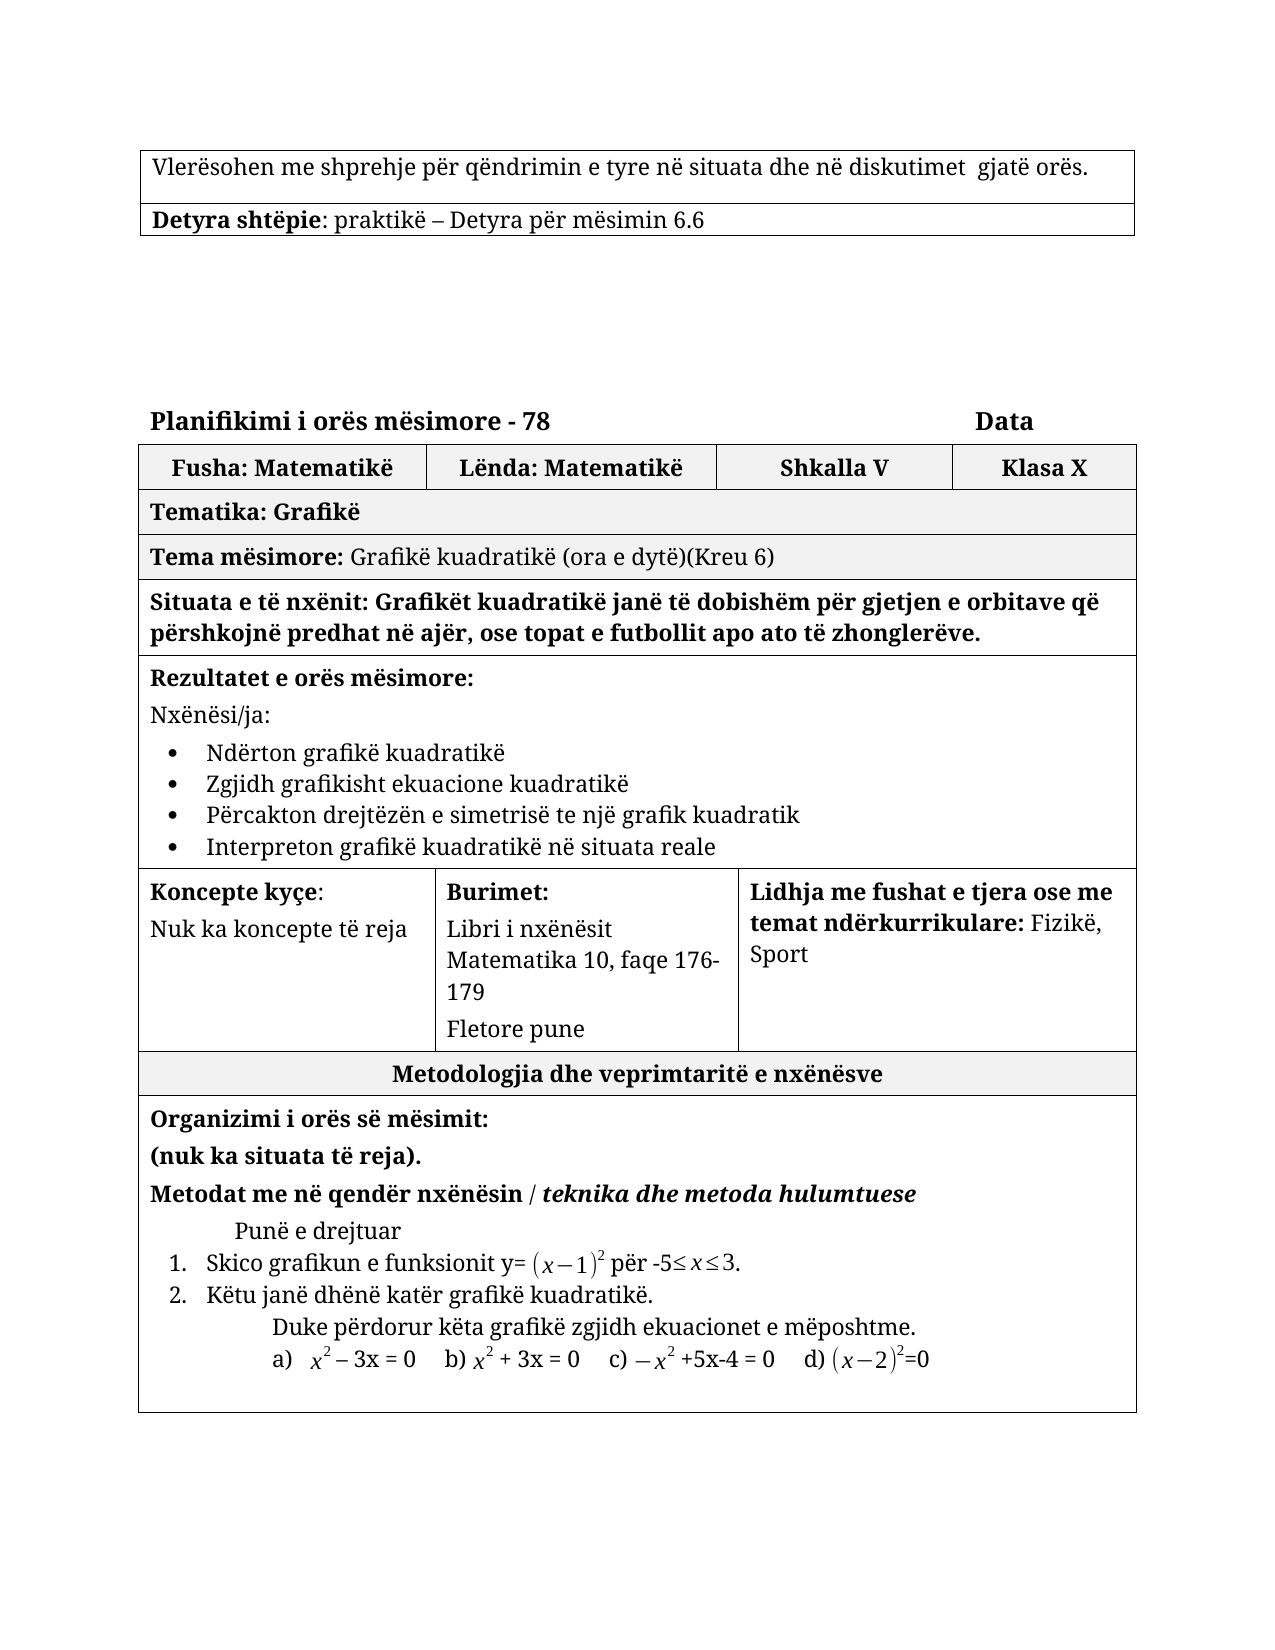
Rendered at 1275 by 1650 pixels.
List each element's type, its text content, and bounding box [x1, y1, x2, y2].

table_cell Burimet: Libri i nxënësit Matematika 10, faqe 176-179 Fletore pune [436, 869, 738, 1051]
table_cell Tema mësimore: Grafikë kuadratikë (ora e dytë)(Kreu 6) [139, 535, 1136, 579]
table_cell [141, 151, 1134, 203]
table_cell Lidhja me fushat e tjera ose me temat ndërkurrikulare: Fizikë, Sport [739, 869, 1136, 1051]
table_cell Metodologjia dhe veprimtaritë e nxënësve [139, 1052, 1136, 1095]
table_header Lënda: Matematikë [427, 445, 716, 489]
table_header Klasa X [953, 445, 1136, 489]
table_cell Koncepte kyçe: Nuk ka koncepte të reja [139, 869, 435, 1051]
table_cell Tematika: Grafikë [139, 490, 1136, 534]
table_header Fusha: Matematikë [139, 445, 426, 489]
table_header Shkalla V [717, 445, 952, 489]
table_cell Situata e të nxënit: Grafikët kuadratikë janë të dobishëm për gjetjen e orbitave që përshkojnë predhat në ajër, ose topat e futbollit apo ato të zhonglerëve. [139, 580, 1136, 655]
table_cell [139, 1096, 1136, 1412]
text Planifikimi i orës mësimore - 78 Data [150, 404, 1125, 438]
table_cell Rezultatet e orës mësimore: Nxënësi/ja: Ndërton grafikë kuadratikë Zgjidh grafikisht ekuacione kuadratikë Përcakton drejtëzën e simetrisë te një grafik kuadratik Interpreton grafikë kuadratikë në situata reale [139, 656, 1136, 868]
table_cell Detyra shtëpie: praktikë – Detyra për mësimin 6.6 [141, 204, 1134, 235]
